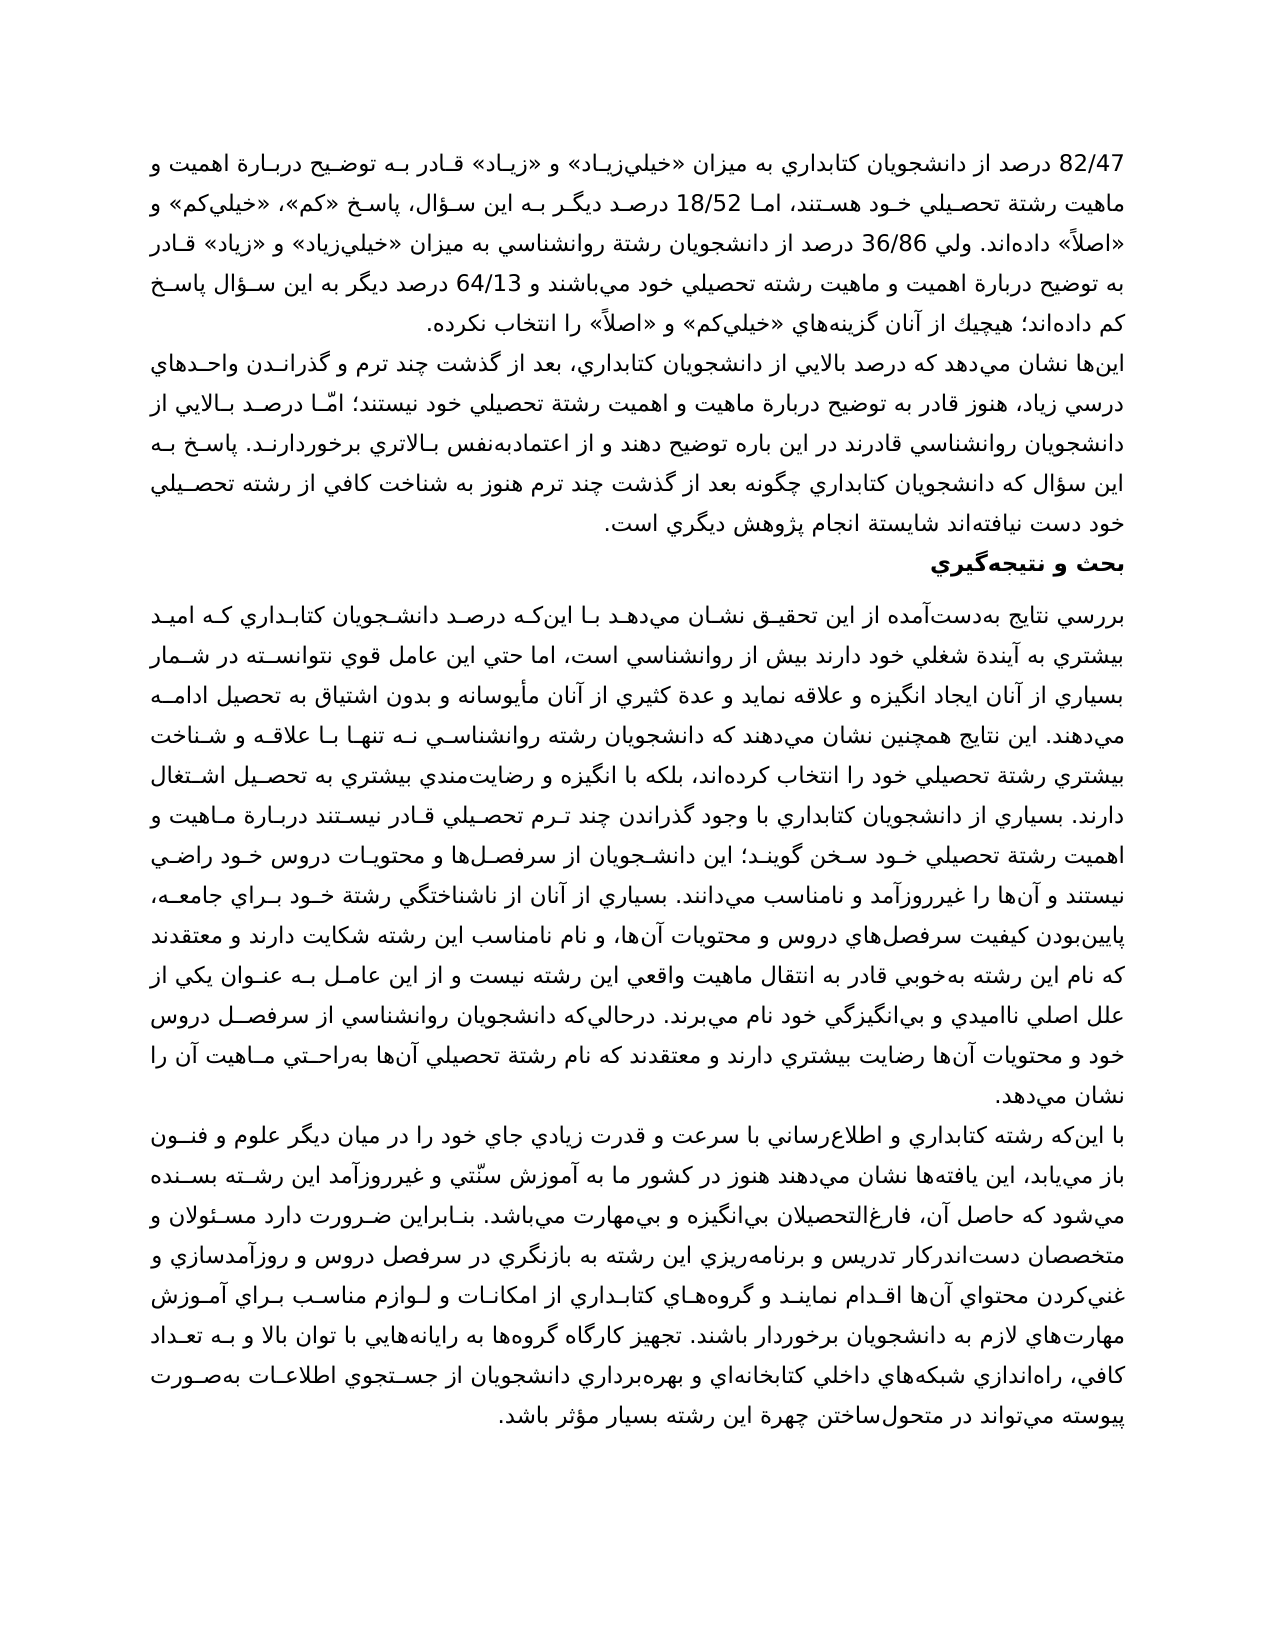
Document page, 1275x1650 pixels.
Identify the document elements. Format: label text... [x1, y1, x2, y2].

text بحث و نتيجه‌گيري [150, 550, 1125, 577]
text 82/47 درصد از دانشجويان كتابداري به ميزان «خيلي‌زياد» و «زياد» قادر به توضيح دربارة اهميت و ماهيت رشتة تحصيلي خود هستند، اما 18/52 درصد ديگر به اين سؤال، پاسخ «كم»، «خيلي‌كم» و «اصلاً» داده‌اند. ولي 36/86 درصد از دانشجويان رشتة روانشناسي به ميزان «خيلي‌زياد» و «زياد» قادر به توضيح دربارة اهميت و ماهيت رشته تحصيلي خود مي‌باشند و 64/13 درصد ديگر به اين سؤال پاسخ كم داده‌اند؛ هيچيك از آنان گزينه‌هاي «خيلي‌كم» و «اصلاً» را انتخاب نكرده. [150, 150, 1125, 337]
text بررسي نتايج به‌دست‌آمده از اين تحقيق نشان مي‌دهد با اين‌كه درصد دانشجويان كتابداري كه اميد بيشتري به آيندة شغلي خود دارند بيش از روانشناسي است، اما حتي اين عامل قوي نتوانسته در شمار بسياري از آنان ايجاد انگيزه و علاقه نمايد و عدة كثيري از آنان مأيوسانه و بدون اشتياق به تحصيل ادامه مي‌دهند. اين نتايج همچنين نشان مي‌دهند كه دانشجويان رشته روانشناسي نه تنها با علاقه و شناخت بيشتري رشتة تحصيلي خود را انتخاب كرده‌اند، بلكه با انگيزه و رضايت‌مندي بيشتري به تحصيل اشتغال دارند. بسياري از دانشجويان كتابداري با وجود گذراندن چند ترم تحصيلي قادر نيستند دربارة ماهيت و اهميت رشتة تحصيلي خود سخن گويند؛ اين دانشجويان از سرفصل‌ها و محتويات دروس خود راضي نيستند و آن‌ها را غيرروزآمد و نامناسب مي‌دانند. بسياري از آنان از ناشناختگي رشتة خود براي جامعه، پايين‌بودن كيفيت سرفصل‌هاي دروس و محتويات آن‌ها، و نام نامناسب اين رشته شكايت دارند و معتقدند كه نام اين رشته به‌خوبي قادر به انتقال ماهيت واقعي اين رشته نيست و از اين عامل به عنوان يكي از علل اصلي نااميدي و بي‌انگيزگي خود نام مي‌برند. درحالي‌كه دانشجويان روانشناسي از سرفصل دروس خود و محتويات آن‌ها رضايت بيشتري دارند و معتقدند كه نام رشتة تحصيلي آن‌ها به‌راحتي ماهيت آن را نشان مي‌دهد. [150, 602, 1125, 1109]
text با اين‌كه رشته كتابداري و اطلاع‌رساني با سرعت و قدرت زيادي جاي خود را در ميان ديگر علوم و فنون باز مي‌يابد، اين يافته‌ها نشان مي‌دهند هنوز در كشور ما به آموزش سن‍ّتي و غيرروزآمد اين رشته بسنده مي‌شود كه حاصل آن، فارغ‌التحصيلان بي‌انگيزه و بي‌مهارت مي‌باشد. بنابراين ضرورت دارد مسئولان و متخصصان دست‌اندركار تدريس و برنامه‌ريزي اين رشته به بازنگري در سرفصل دروس و روزآمدسازي و غني‌كردن محتواي آن‌ها اقدام نمايند و گروه‌هاي كتابداري از امكانات و لوازم مناسب براي آموزش مهارت‌هاي لازم به دانشجويان برخوردار باشند. تجهيز كارگاه گروه‌ها به رايانه‌هايي با توان بالا و به تعداد كافي، راه‌اندازي شبكه‌هاي داخلي كتابخانه‌اي و بهره‌برداري دانشجويان از جستجوي اطلاعات به‌صورت پيوسته مي‌تواند در متحول‌ساختن چهرة اين رشته بسيار مؤثر باشد. [150, 1122, 1125, 1429]
text اين‌ها نشان مي‌دهد كه درصد بالايي از دانشجويان كتابداري، بعد از گذشت چند ترم و گذراندن واحدهاي درسي زياد، هنوز قادر به توضيح دربارة ماهيت و اهميت رشتة تحصيلي خود نيستند؛ ام‍ّا درصد بالايي از دانشجويان روانشناسي قادرند در اين باره توضيح دهند و از اعتماد‌به‌نفس بالاتري برخوردارند. پاسخ به اين سؤال كه دانشجويان كتابداري چگونه بعد از گذشت چند ترم هنوز به شناخت كافي از رشته تحصيلي خود دست نيافته‌اند شايستة انجام پژوهش ديگري است. [150, 350, 1125, 537]
